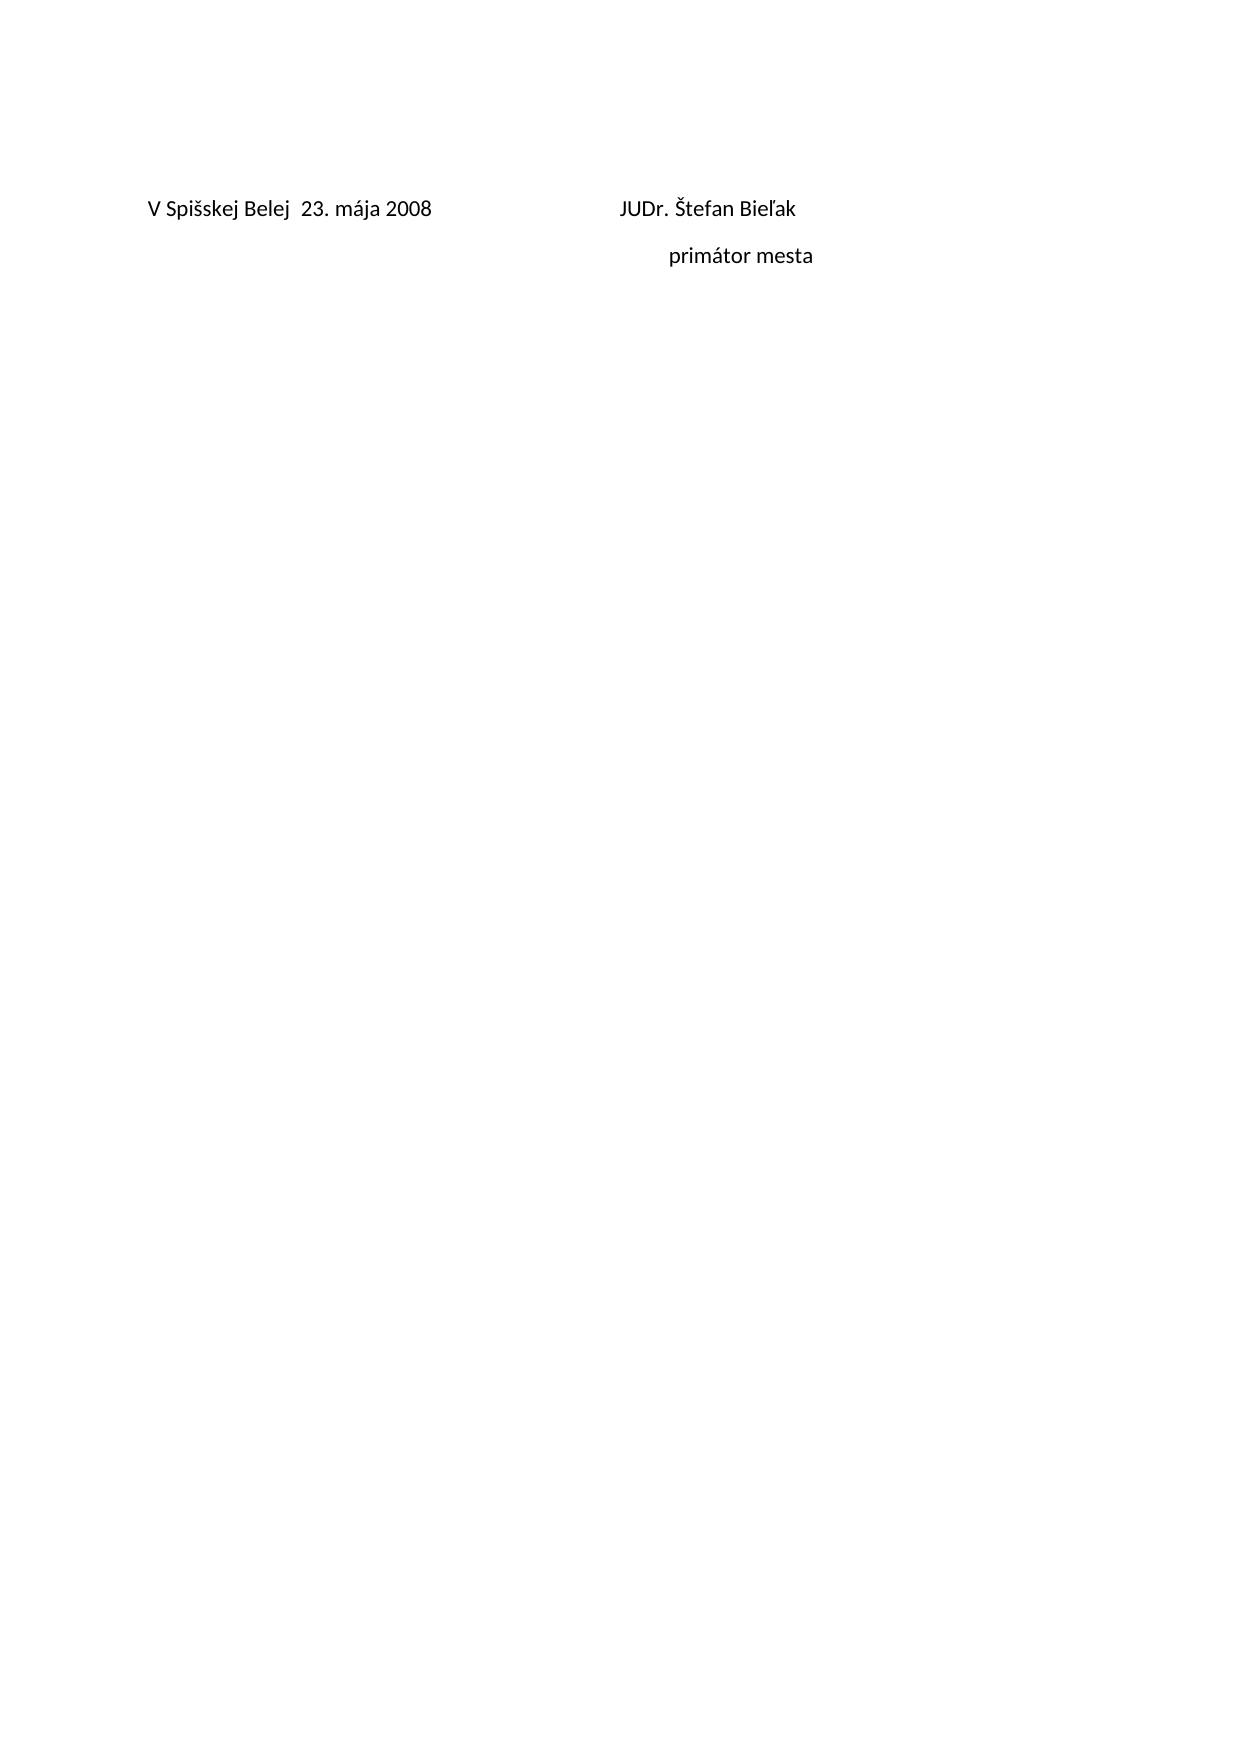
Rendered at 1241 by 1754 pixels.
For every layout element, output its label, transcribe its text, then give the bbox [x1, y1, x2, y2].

text primátor mesta [148, 241, 1093, 269]
text V Spišskej Belej 23. mája 2008 JUDr. Štefan Bieľak [148, 194, 1093, 222]
